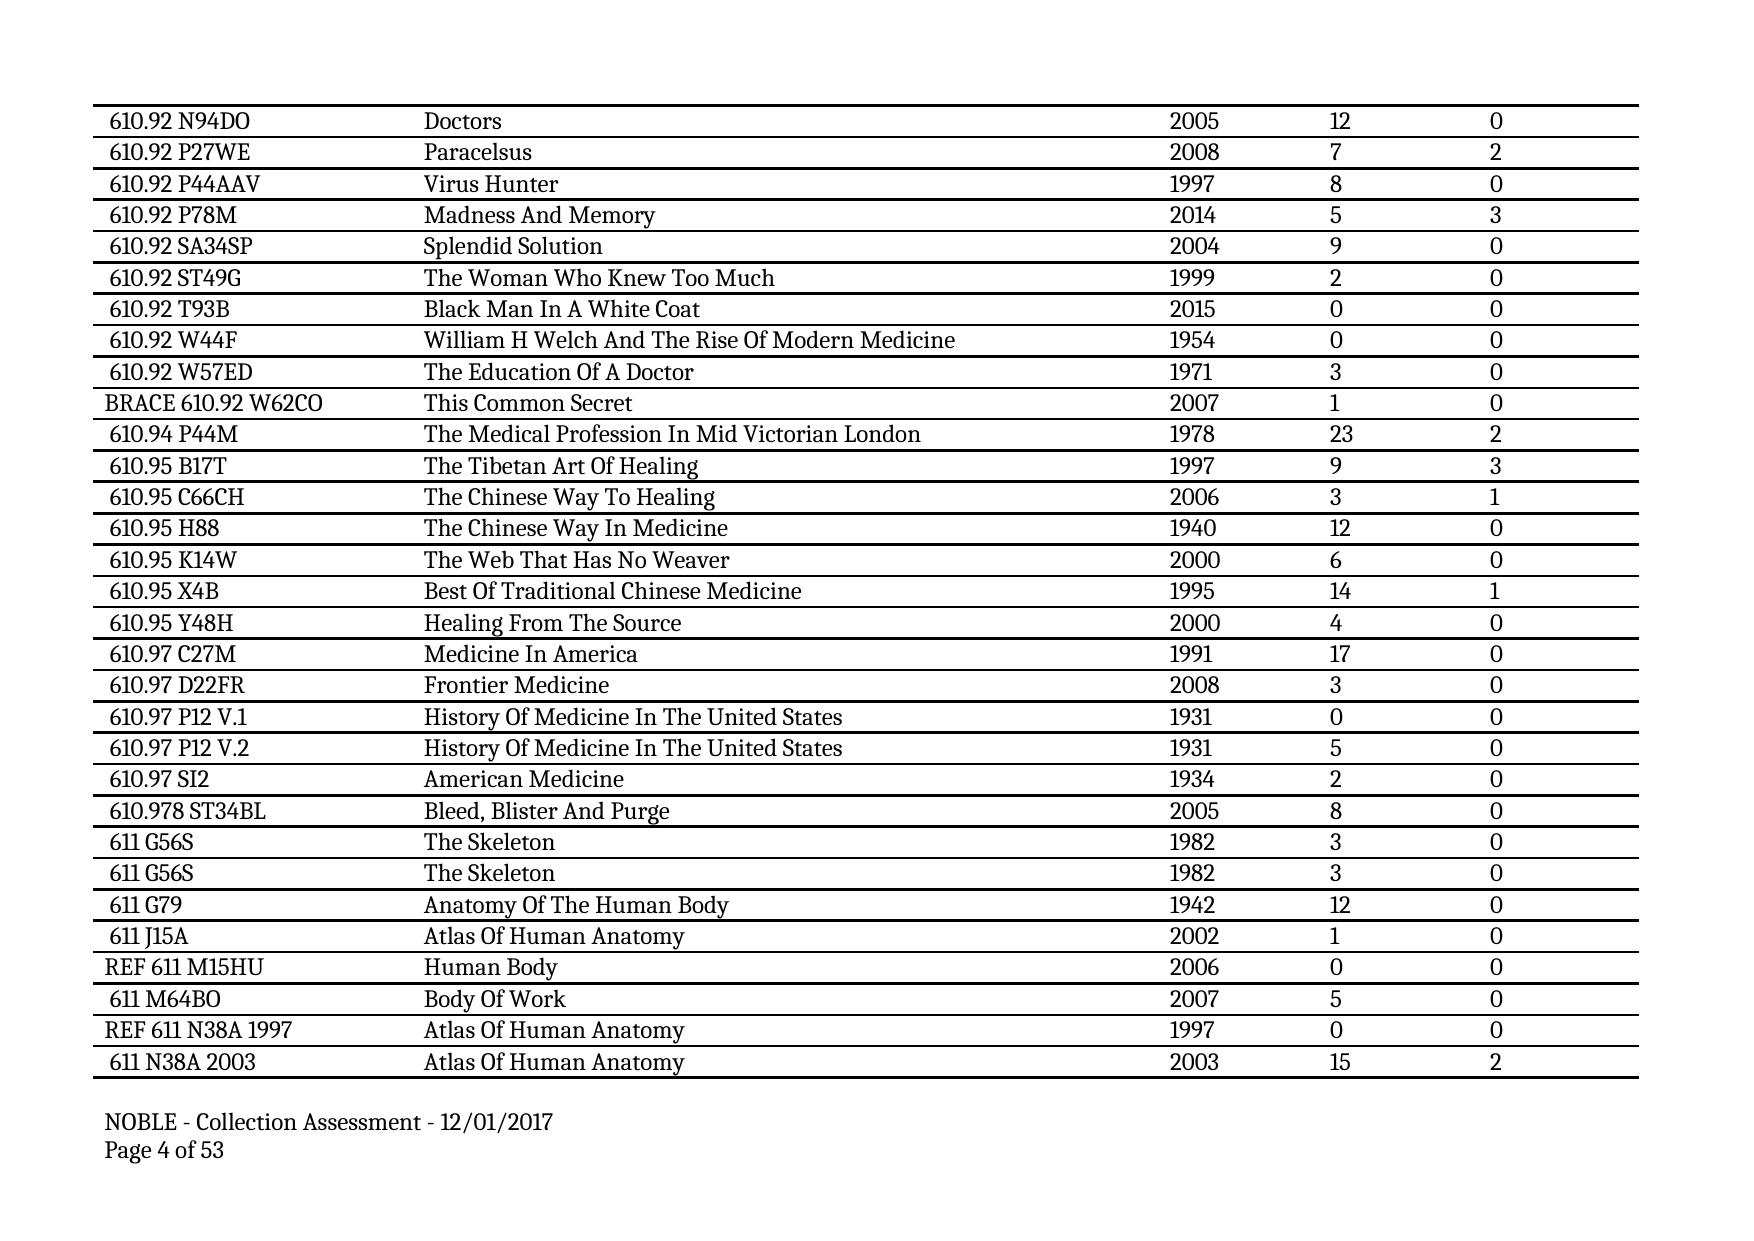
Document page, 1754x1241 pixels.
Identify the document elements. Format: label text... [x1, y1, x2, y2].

table_cell 2004 [1159, 232, 1319, 261]
table_cell 610.95 B17T [93, 452, 412, 480]
table_cell 0 [1479, 608, 1638, 637]
table_cell 1971 [1159, 358, 1319, 386]
table_cell 1997 [1159, 1016, 1319, 1045]
table_cell Frontier Medicine [413, 671, 1159, 700]
table_cell 610.978 ST34BL [93, 797, 412, 825]
table_cell 2006 [1159, 953, 1319, 982]
table_cell 2002 [1159, 922, 1319, 951]
table_cell 0 [1479, 1016, 1638, 1045]
table_cell 3 [1479, 452, 1638, 480]
table_cell 1997 [1159, 452, 1319, 480]
table_cell 0 [1479, 389, 1638, 418]
table_cell 1995 [1159, 577, 1319, 606]
table_cell Medicine In America [413, 640, 1159, 668]
table_cell 2007 [1159, 389, 1319, 418]
table_cell 0 [1479, 107, 1638, 136]
table_cell This Common Secret [413, 389, 1159, 418]
table_cell 611 G56S [93, 859, 412, 888]
table_cell 611 J15A [93, 922, 412, 951]
table_cell 1 [1479, 483, 1638, 512]
table_cell 0 [1479, 922, 1638, 951]
table_cell Healing From The Source [413, 608, 1159, 637]
table_cell The Medical Profession In Mid Victorian London [413, 420, 1159, 449]
table_cell The Skeleton [413, 828, 1159, 857]
table_cell 1991 [1159, 640, 1319, 668]
table_cell 12 [1319, 107, 1478, 136]
table_cell 4 [1319, 608, 1478, 637]
table_cell The Skeleton [413, 859, 1159, 888]
table_cell 610.92 P44AAV [93, 170, 412, 198]
table_cell 0 [1319, 326, 1478, 355]
table_cell 0 [1479, 703, 1638, 731]
table_cell 1940 [1159, 515, 1319, 543]
table_cell The Education Of A Doctor [413, 358, 1159, 386]
table_cell 610.92 W57ED [93, 358, 412, 386]
table_cell 15 [1319, 1047, 1478, 1076]
table_cell Black Man In A White Coat [413, 295, 1159, 324]
table_cell 611 N38A 2003 [93, 1047, 412, 1076]
table_cell 1 [1319, 389, 1478, 418]
table_cell 1942 [1159, 891, 1319, 919]
table_cell 610.94 P44M [93, 420, 412, 449]
table_cell 610.95 H88 [93, 515, 412, 543]
table_cell 0 [1479, 515, 1638, 543]
table_cell 610.95 C66CH [93, 483, 412, 512]
table_cell History Of Medicine In The United States [413, 703, 1159, 731]
table_cell 3 [1319, 828, 1478, 857]
table_cell 0 [1479, 640, 1638, 668]
table_cell Doctors [413, 107, 1159, 136]
table_cell 1 [1319, 922, 1478, 951]
table_cell Anatomy Of The Human Body [413, 891, 1159, 919]
table_cell 2 [1319, 264, 1478, 292]
table_cell 12 [1319, 891, 1478, 919]
table_cell 2003 [1159, 1047, 1319, 1076]
table_cell BRACE 610.92 W62CO [93, 389, 412, 418]
table_cell 610.95 K14W [93, 546, 412, 574]
table_cell The Web That Has No Weaver [413, 546, 1159, 574]
table_cell 611 G56S [93, 828, 412, 857]
table_cell 2006 [1159, 483, 1319, 512]
table_cell 2008 [1159, 138, 1319, 167]
table_cell Atlas Of Human Anatomy [413, 1016, 1159, 1045]
table_cell 2000 [1159, 608, 1319, 637]
table_cell 3 [1319, 483, 1478, 512]
table_cell 0 [1479, 295, 1638, 324]
table_cell 17 [1319, 640, 1478, 668]
table_cell 2014 [1159, 201, 1319, 229]
table_cell 3 [1319, 859, 1478, 888]
table_cell 23 [1319, 420, 1478, 449]
table_cell 1 [1479, 577, 1638, 606]
table_cell 610.97 SI2 [93, 765, 412, 794]
table_cell 610.95 Y48H [93, 608, 412, 637]
table_cell Best Of Traditional Chinese Medicine [413, 577, 1159, 606]
table_cell 8 [1319, 797, 1478, 825]
table_cell 9 [1319, 452, 1478, 480]
table_cell Virus Hunter [413, 170, 1159, 198]
table_cell The Tibetan Art Of Healing [413, 452, 1159, 480]
table_cell Body Of Work [413, 985, 1159, 1013]
table_cell American Medicine [413, 765, 1159, 794]
table_cell REF 611 N38A 1997 [93, 1016, 412, 1045]
table_cell REF 611 M15HU [93, 953, 412, 982]
table_cell 5 [1319, 734, 1478, 763]
table_cell 610.92 SA34SP [93, 232, 412, 261]
table_cell 0 [1479, 891, 1638, 919]
table_cell 2007 [1159, 985, 1319, 1013]
table_cell 12 [1319, 515, 1478, 543]
table_cell 610.97 P12 V.2 [93, 734, 412, 763]
table_cell 14 [1319, 577, 1478, 606]
table_cell 610.97 P12 V.1 [93, 703, 412, 731]
table_cell 5 [1319, 985, 1478, 1013]
table_cell 2008 [1159, 671, 1319, 700]
table_cell 9 [1319, 232, 1478, 261]
table_cell 1954 [1159, 326, 1319, 355]
table_cell Paracelsus [413, 138, 1159, 167]
table_cell 1982 [1159, 828, 1319, 857]
table_cell 610.95 X4B [93, 577, 412, 606]
table_cell 0 [1319, 295, 1478, 324]
table_cell 1999 [1159, 264, 1319, 292]
table_cell 1931 [1159, 734, 1319, 763]
table_cell 0 [1479, 985, 1638, 1013]
table_cell Splendid Solution [413, 232, 1159, 261]
table_cell 610.92 ST49G [93, 264, 412, 292]
table_cell 0 [1479, 859, 1638, 888]
table_cell 610.97 D22FR [93, 671, 412, 700]
table_cell 0 [1319, 703, 1478, 731]
table_cell The Woman Who Knew Too Much [413, 264, 1159, 292]
table_cell 0 [1479, 671, 1638, 700]
table_cell Madness And Memory [413, 201, 1159, 229]
table_cell 610.92 W44F [93, 326, 412, 355]
table_cell History Of Medicine In The United States [413, 734, 1159, 763]
table_cell 2015 [1159, 295, 1319, 324]
table_cell 610.92 P78M [93, 201, 412, 229]
table_cell Human Body [413, 953, 1159, 982]
table_cell 0 [1479, 828, 1638, 857]
table_cell 6 [1319, 546, 1478, 574]
table_cell 610.92 T93B [93, 295, 412, 324]
table_cell 1997 [1159, 170, 1319, 198]
table_cell 2 [1319, 765, 1478, 794]
table_cell 0 [1479, 546, 1638, 574]
table_cell 611 G79 [93, 891, 412, 919]
table_cell 1931 [1159, 703, 1319, 731]
table_cell 1934 [1159, 765, 1319, 794]
table_cell 0 [1479, 232, 1638, 261]
table_cell The Chinese Way To Healing [413, 483, 1159, 512]
table_cell 2 [1479, 1047, 1638, 1076]
table_cell William H Welch And The Rise Of Modern Medicine [413, 326, 1159, 355]
table_cell 0 [1479, 326, 1638, 355]
table_cell 3 [1319, 358, 1478, 386]
table_cell 5 [1319, 201, 1478, 229]
table_cell 8 [1319, 170, 1478, 198]
table_cell The Chinese Way In Medicine [413, 515, 1159, 543]
table_cell 0 [1479, 953, 1638, 982]
table_cell 611 M64BO [93, 985, 412, 1013]
table_cell 2005 [1159, 797, 1319, 825]
table_cell 0 [1479, 264, 1638, 292]
table_cell 1982 [1159, 859, 1319, 888]
table_cell 3 [1479, 201, 1638, 229]
table_cell Bleed, Blister And Purge [413, 797, 1159, 825]
table_cell 610.97 C27M [93, 640, 412, 668]
table_cell 2 [1479, 138, 1638, 167]
table_cell 7 [1319, 138, 1478, 167]
table_cell 0 [1479, 765, 1638, 794]
table_cell Atlas Of Human Anatomy [413, 1047, 1159, 1076]
table_cell 3 [1319, 671, 1478, 700]
table_cell Atlas Of Human Anatomy [413, 922, 1159, 951]
table_cell 0 [1479, 358, 1638, 386]
table_cell 610.92 N94DO [93, 107, 412, 136]
table_cell 0 [1319, 1016, 1478, 1045]
table_cell 0 [1479, 170, 1638, 198]
table_cell 2 [1479, 420, 1638, 449]
table_cell 0 [1479, 797, 1638, 825]
table_cell 2005 [1159, 107, 1319, 136]
table_cell 610.92 P27WE [93, 138, 412, 167]
table_cell 2000 [1159, 546, 1319, 574]
table_cell 1978 [1159, 420, 1319, 449]
table_cell 0 [1319, 953, 1478, 982]
table_cell 0 [1479, 734, 1638, 763]
